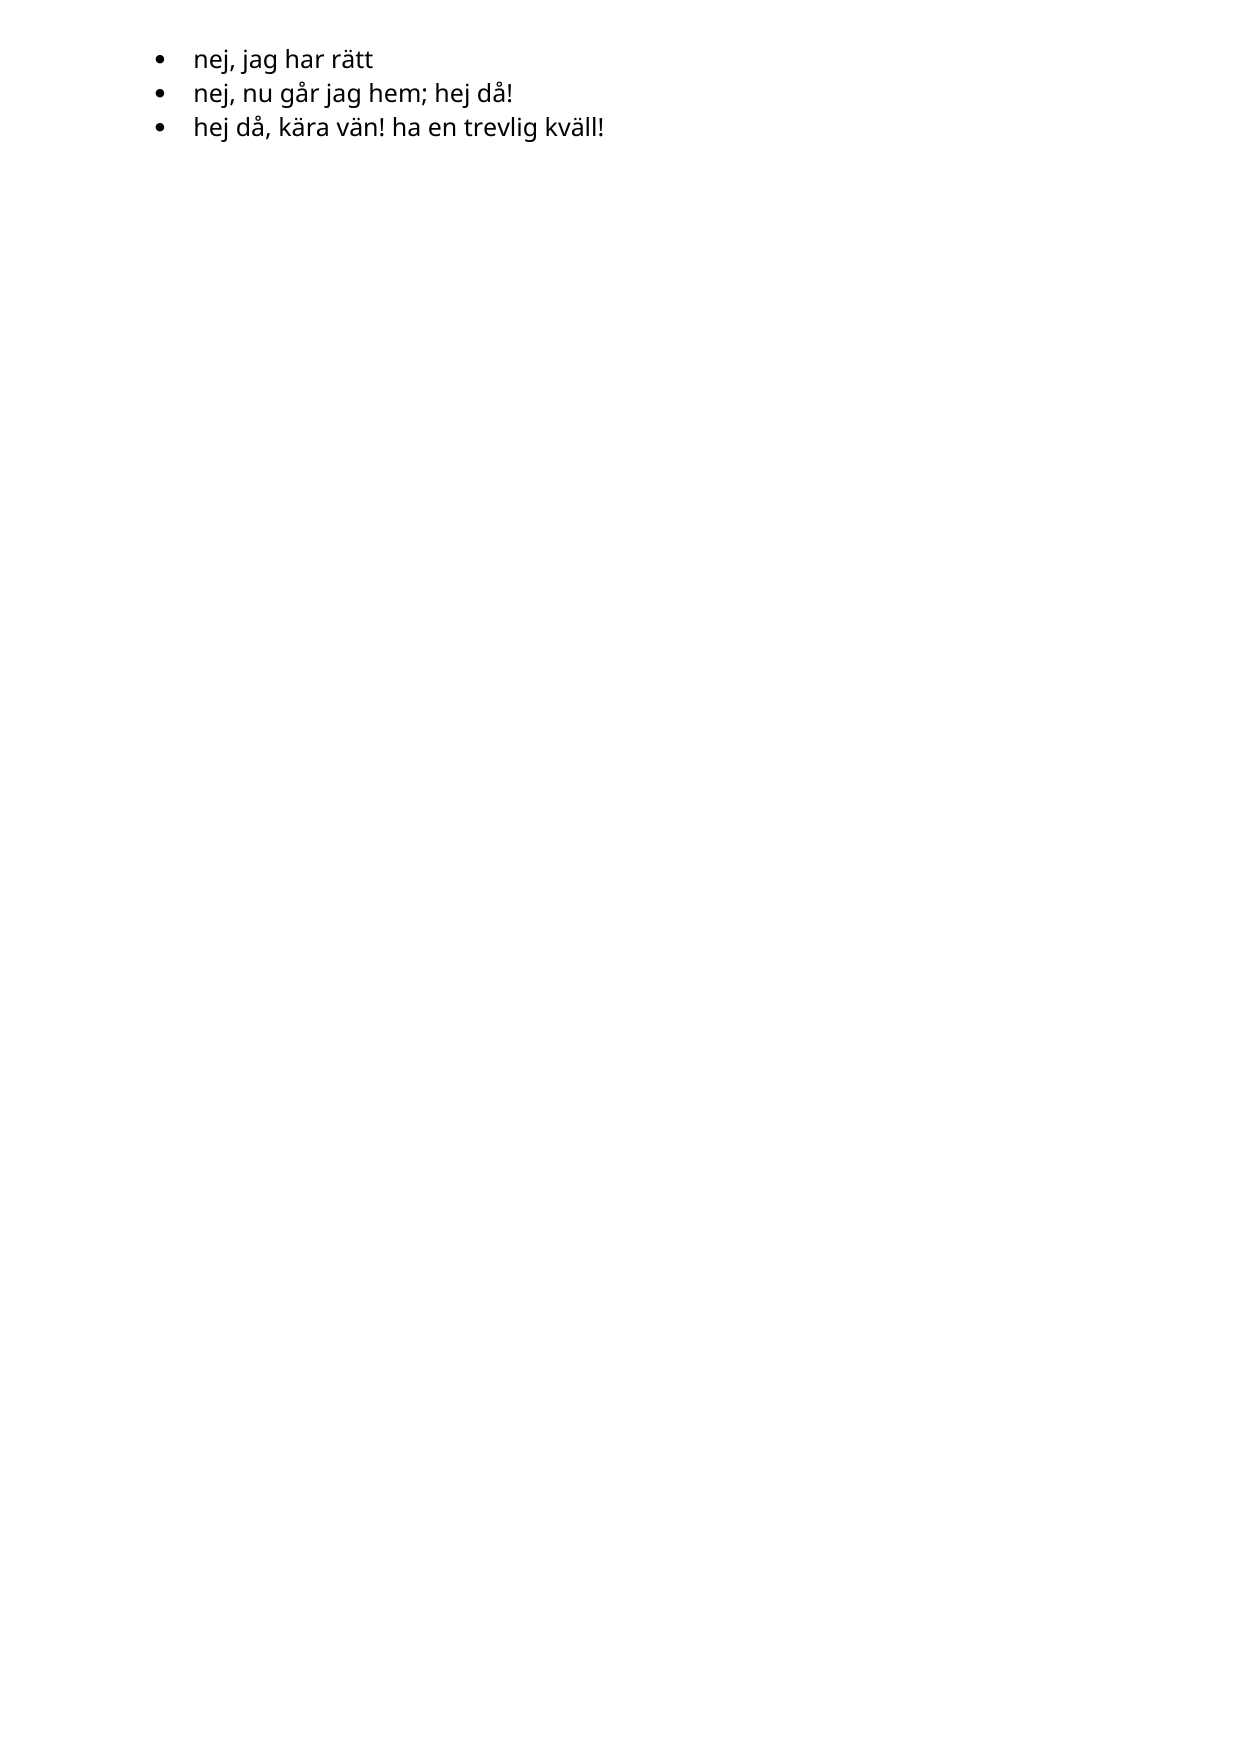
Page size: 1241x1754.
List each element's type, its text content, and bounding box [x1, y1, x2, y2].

list nej, nu går jag hem; hej då! [156, 75, 1199, 109]
list hej då, kära vän! ha en trevlig kväll! [156, 109, 1199, 143]
list nej, jag har rätt [156, 41, 1199, 75]
